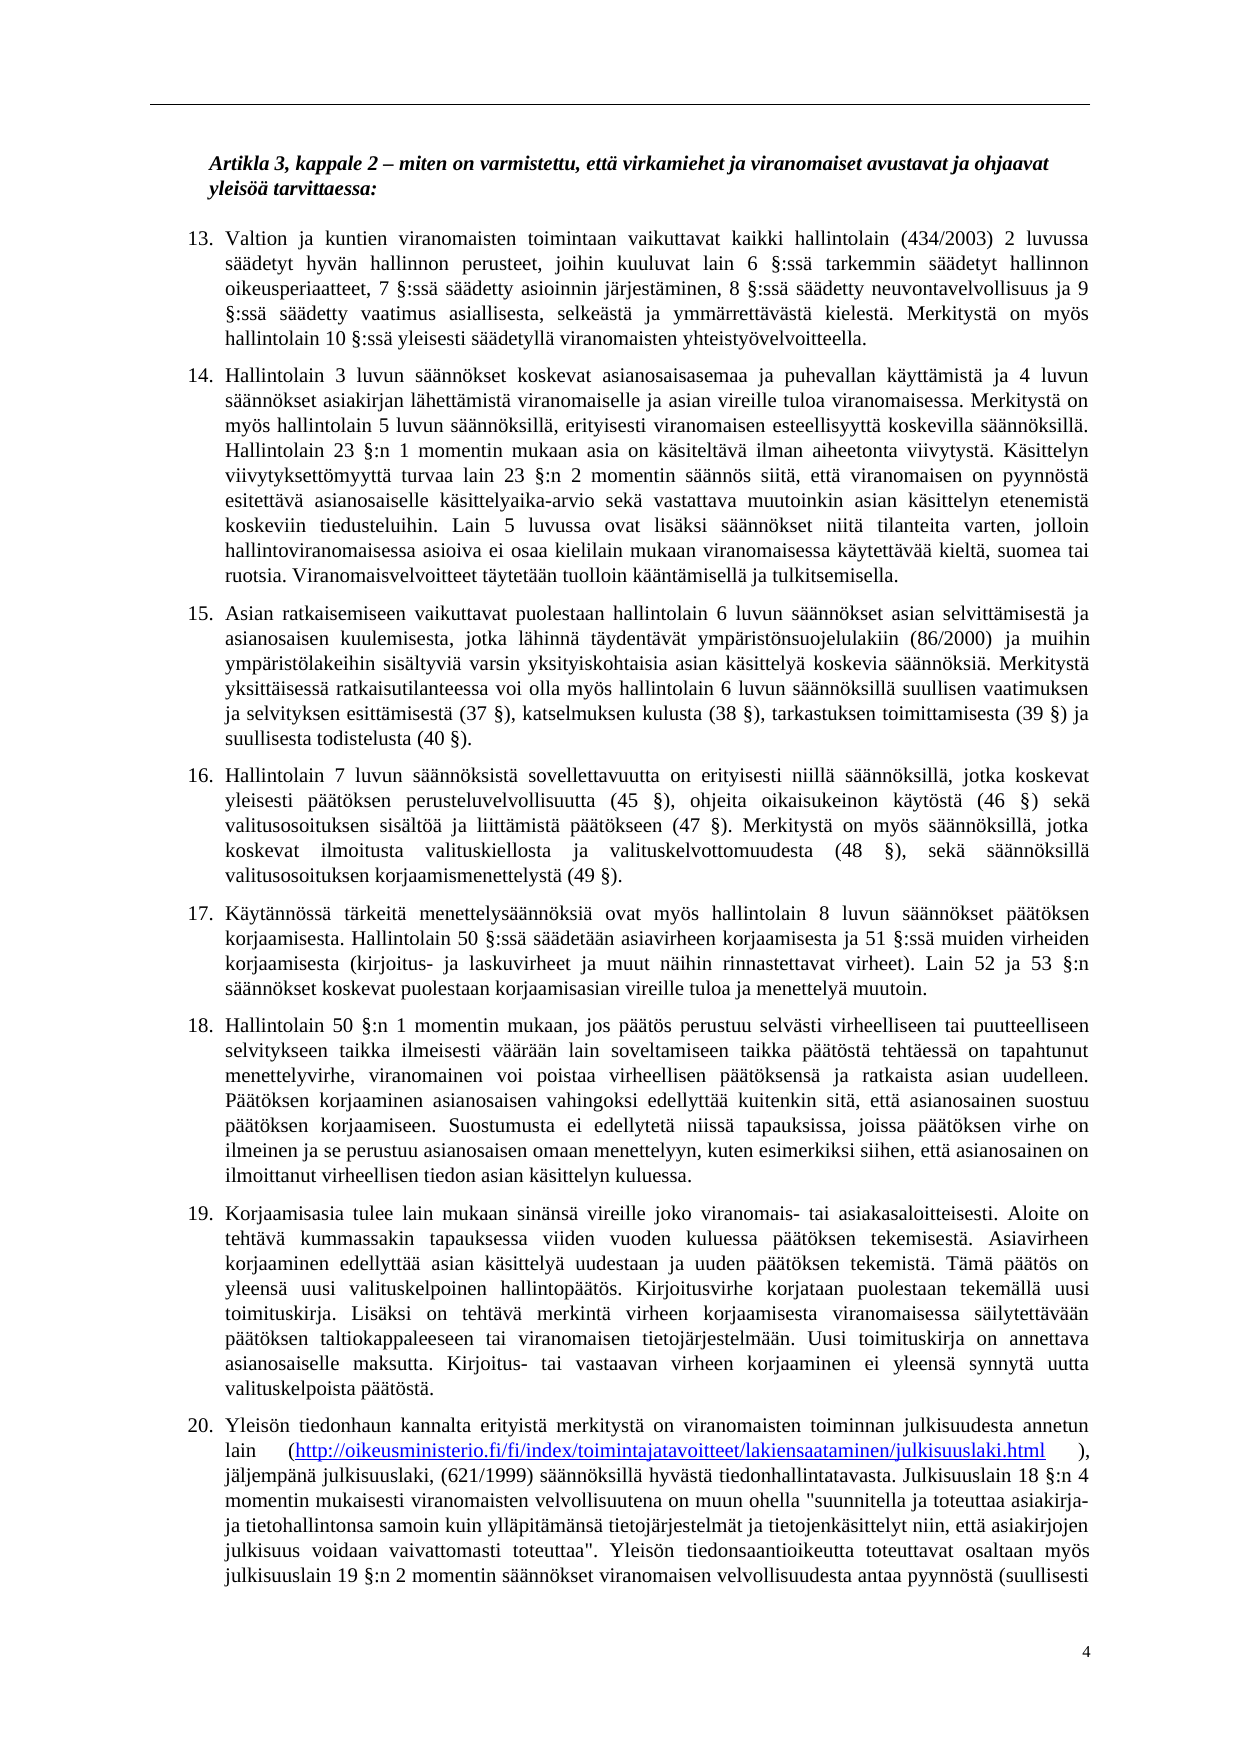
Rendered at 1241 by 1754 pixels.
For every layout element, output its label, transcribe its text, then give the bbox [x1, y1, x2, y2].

text Artikla 3, kappale 2 – miten on varmistettu, että virkamiehet ja viranomaiset avustavat ja ohjaavat yleisöä tarvittaessa: [209, 150, 1090, 200]
text Hallintolain 7 luvun säännöksistä sovellettavuutta on erityisesti niillä säännöksillä, jotka koskevat yleisesti päätöksen perusteluvelvollisuutta (45 §), ohjeita oikaisukeinon käytöstä (46 §) sekä valitusosoituksen sisältöä ja liittämistä päätökseen (47 §). Merkitystä on myös säännöksillä, jotka koskevat ilmoitusta valituskiellosta ja valituskelvottomuudesta (48 §), sekä säännöksillä valitusosoituksen korjaamismenettelystä (49 §). [187, 762, 1090, 887]
text Korjaamisasia tulee lain mukaan sinänsä vireille joko viranomais- tai asiakasaloitteisesti. Aloite on tehtävä kummassakin tapauksessa viiden vuoden kuluessa päätöksen tekemisestä. Asiavirheen korjaaminen edellyttää asian käsittelyä uudestaan ja uuden päätöksen tekemistä. Tämä päätös on yleensä uusi valituskelpoinen hallintopäätös. Kirjoitusvirhe korjataan puolestaan tekemällä uusi toimituskirja. Lisäksi on tehtävä merkintä virheen korjaamisesta viranomaisessa säilytettävään päätöksen taltiokappaleeseen tai viranomaisen tietojärjestelmään. Uusi toimituskirja on annettava asianosaiselle maksutta. Kirjoitus- tai vastaavan virheen korjaaminen ei yleensä synnytä uutta valituskelpoista päätöstä. [187, 1200, 1090, 1400]
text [187, 1412, 1090, 1587]
text Hallintolain 3 luvun säännökset koskevat asianosaisasemaa ja puhevallan käyttämistä ja 4 luvun säännökset asiakirjan lähettämistä viranomaiselle ja asian vireille tuloa viranomaisessa. Merkitystä on myös hallintolain 5 luvun säännöksillä, erityisesti viranomaisen esteellisyyttä koskevilla säännöksillä. Hallintolain 23 §:n 1 momentin mukaan asia on käsiteltävä ilman aiheetonta viivytystä. Käsittelyn viivytyksettömyyttä turvaa lain 23 §:n 2 momentin säännös siitä, että viranomaisen on pyynnöstä esitettävä asianosaiselle käsittelyaika-arvio sekä vastattava muutoinkin asian käsittelyn etenemistä koskeviin tiedusteluihin. Lain 5 luvussa ovat lisäksi säännökset niitä tilanteita varten, jolloin hallintoviranomaisessa asioiva ei osaa kielilain mukaan viranomaisessa käytettävää kieltä, suomea tai ruotsia. Viranomaisvelvoitteet täytetään tuolloin kääntämisellä ja tulkitsemisella. [187, 362, 1090, 587]
text Käytännössä tärkeitä menettelysäännöksiä ovat myös hallintolain 8 luvun säännökset päätöksen korjaamisesta. Hallintolain 50 §:ssä säädetään asiavirheen korjaamisesta ja 51 §:ssä muiden virheiden korjaamisesta (kirjoitus- ja laskuvirheet ja muut näihin rinnastettavat virheet). Lain 52 ja 53 §:n säännökset koskevat puolestaan korjaamisasian vireille tuloa ja menettelyä muutoin. [187, 900, 1090, 1000]
text Hallintolain 50 §:n 1 momentin mukaan, jos päätös perustuu selvästi virheelliseen tai puutteelliseen selvitykseen taikka ilmeisesti väärään lain soveltamiseen taikka päätöstä tehtäessä on tapahtunut menettelyvirhe, viranomainen voi poistaa virheellisen päätöksensä ja ratkaista asian uudelleen. Päätöksen korjaaminen asianosaisen vahingoksi edellyttää kuitenkin sitä, että asianosainen suostuu päätöksen korjaamiseen. Suostumusta ei edellytetä niissä tapauksissa, joissa päätöksen virhe on ilmeinen ja se perustuu asianosaisen omaan menettelyyn, kuten esimerkiksi siihen, että asianosainen on ilmoittanut virheellisen tiedon asian käsittelyn kuluessa. [187, 1012, 1090, 1187]
text Asian ratkaisemiseen vaikuttavat puolestaan hallintolain 6 luvun säännökset asian selvittämisestä ja asianosaisen kuulemisesta, jotka lähinnä täydentävät ympäristönsuojelulakiin (86/2000) ja muihin ympäristölakeihin sisältyviä varsin yksityiskohtaisia asian käsittelyä koskevia säännöksiä. Merkitystä yksittäisessä ratkaisutilanteessa voi olla myös hallintolain 6 luvun säännöksillä suullisen vaatimuksen ja selvityksen esittämisestä (37 §), katselmuksen kulusta (38 §), tarkastuksen toimittamisesta (39 §) ja suullisesta todistelusta (40 §). [187, 600, 1090, 750]
text Valtion ja kuntien viranomaisten toimintaan vaikuttavat kaikki hallintolain (434/2003) 2 luvussa säädetyt hyvän hallinnon perusteet, joihin kuuluvat lain 6 §:ssä tarkemmin säädetyt hallinnon oikeusperiaatteet, 7 §:ssä säädetty asioinnin järjestäminen, 8 §:ssä säädetty neuvontavelvollisuus ja 9 §:ssä säädetty vaatimus asiallisesta, selkeästä ja ymmärrettävästä kielestä. Merkitystä on myös hallintolain 10 §:ssä yleisesti säädetyllä viranomaisten yhteistyövelvoitteella. [187, 225, 1090, 350]
